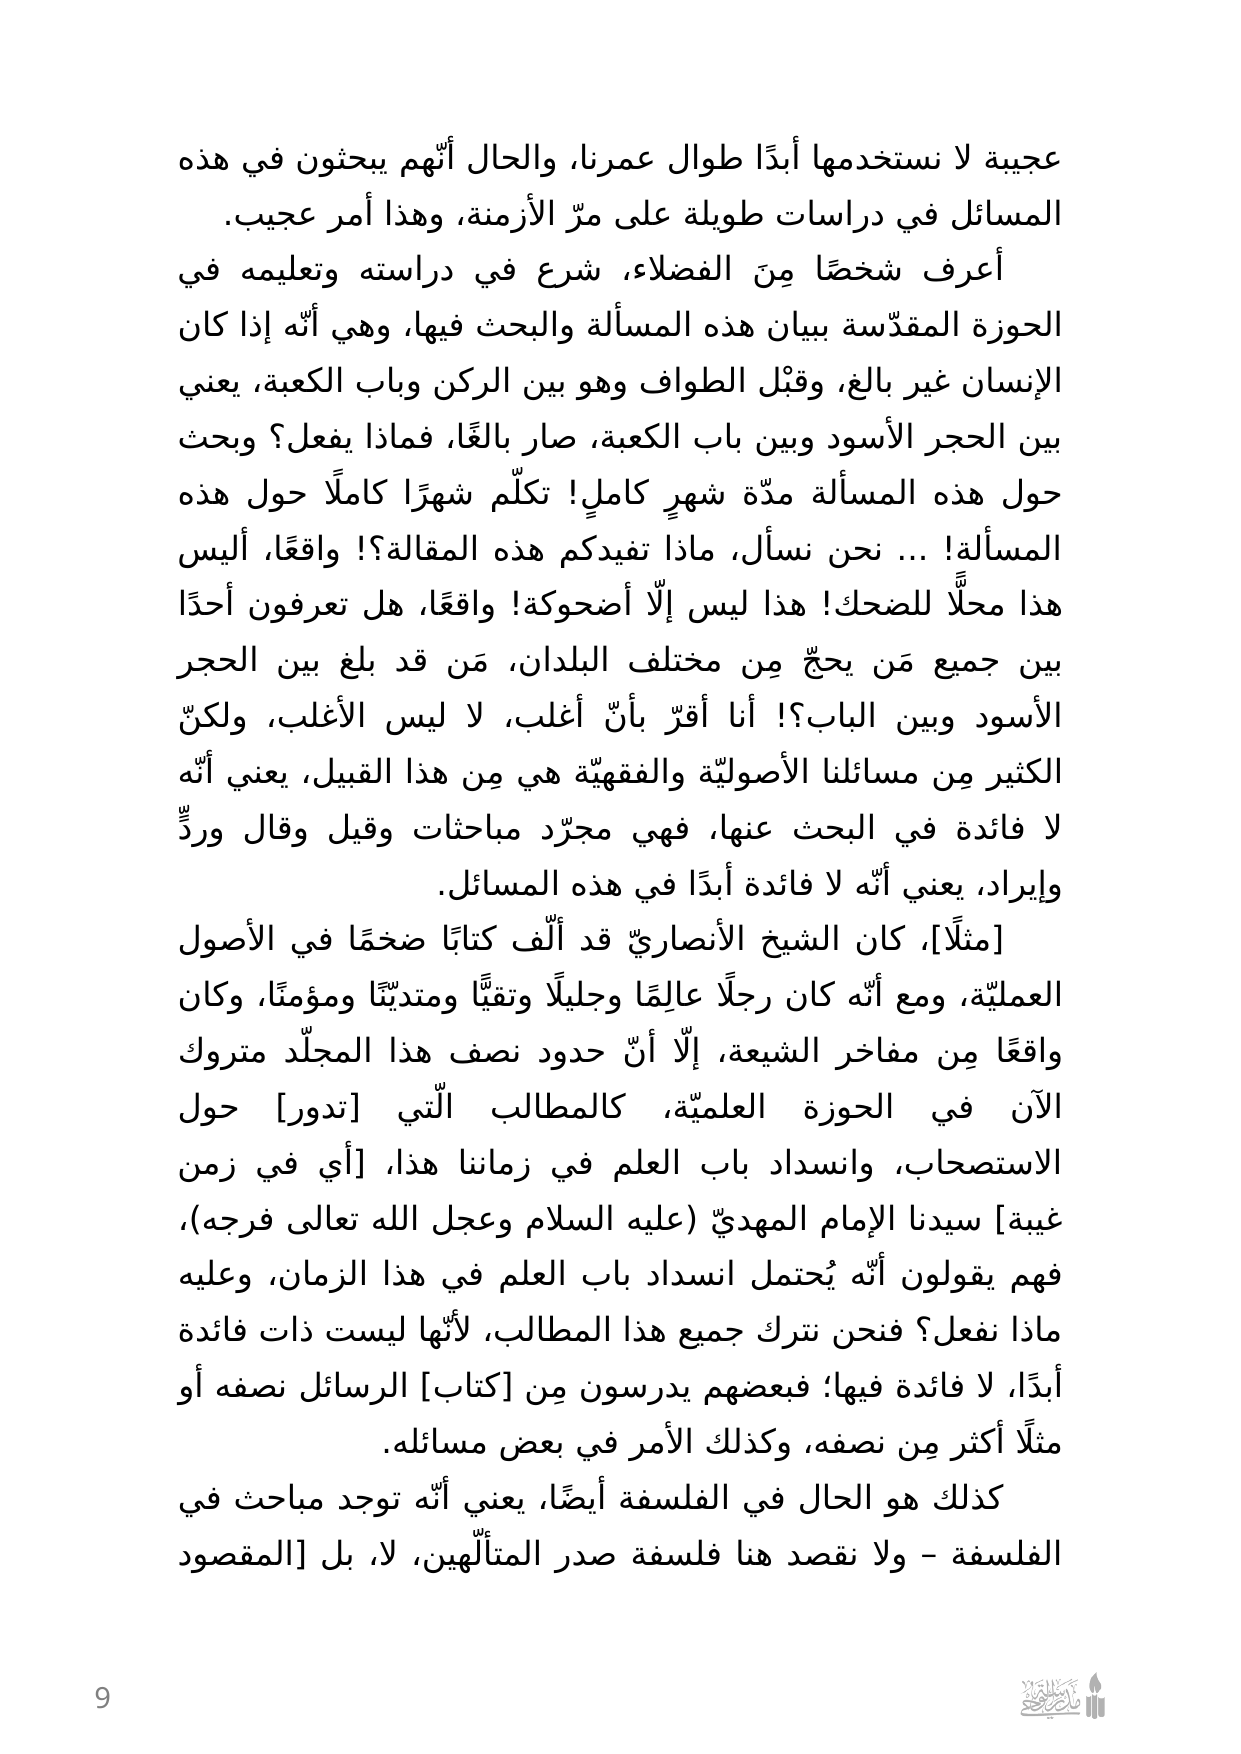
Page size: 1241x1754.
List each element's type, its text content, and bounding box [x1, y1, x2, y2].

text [177, 136, 1063, 247]
picture [1020, 1672, 1105, 1719]
text [مثلًا]، كان الشيخ الأنصاريّ قد ألّف كتابًا ضخمًا في الأصول العمليّة، ومع أنّه كان رجلًا عالِمًا وجليلًا وتقيًّا ومتديّنًا ومؤمنًا، وكان واقعًا مِن مفاخر الشيعة، إلّا أنّ حدود نصف هذا المجلّد متروك الآن في الحوزة العلميّة، كالمطالب الّتي [تدور] حول الاستصحاب، وانسداد باب العلم في زماننا هذا، [أي في زمن غيبة] سيدنا الإمام المهديّ (عليه السلام وعجل الله تعالى فرجه)، فهم يقولون أنّه يُحتمل انسداد باب العلم في هذا الزمان، وعليه ماذا نفعل؟ فنحن نترك جميع هذا المطالب، لأنّها ليست ذات فائدة أبدًا، لا فائدة فيها؛ فبعضهم يدرسون مِن [كتاب] الرسائل نصفه أو مثلًا أكثر مِن نصفه، وكذلك الأمر في بعض مسائله. [177, 917, 1063, 1476]
text أعرف شخصًا مِنَ الفضلاء، شرع في دراسته وتعليمه في الحوزة المقدّسة ببيان هذه المسألة والبحث فيها، وهي أنّه إذا كان الإنسان غير بالغ، وقبْل الطواف وهو بين الركن وباب الكعبة، يعني بين الحجر الأسود وبين باب الكعبة، صار بالغًا، فماذا يفعل؟ وبحث حول هذه المسألة مدّة شهرٍ كاملٍ! تكلّم شهرًا كاملًا حول هذه المسألة! ... نحن نسأل، ماذا تفيدكم هذه المقالة؟! واقعًا، أليس هذا محلًّا للضحك! هذا ليس إلّا أضحوكة! واقعًا، هل تعرفون أحدًا بين جميع مَن يحجّ مِن مختلف البلدان، مَن قد بلغ بين الحجر الأسود وبين الباب؟! أنا أقرّ بأنّ أغلب، لا ليس الأغلب، ولكنّ الكثير مِن مسائلنا الأصوليّة والفقهيّة هي مِن هذا القبيل، يعني أنّه لا فائدة في البحث عنها، فهي مجرّد مباحثات وقيل وقال وردٍّ وإيراد، يعني أنّه لا فائدة أبدًا في هذه المسائل. [177, 247, 1063, 917]
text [177, 1476, 1063, 1587]
